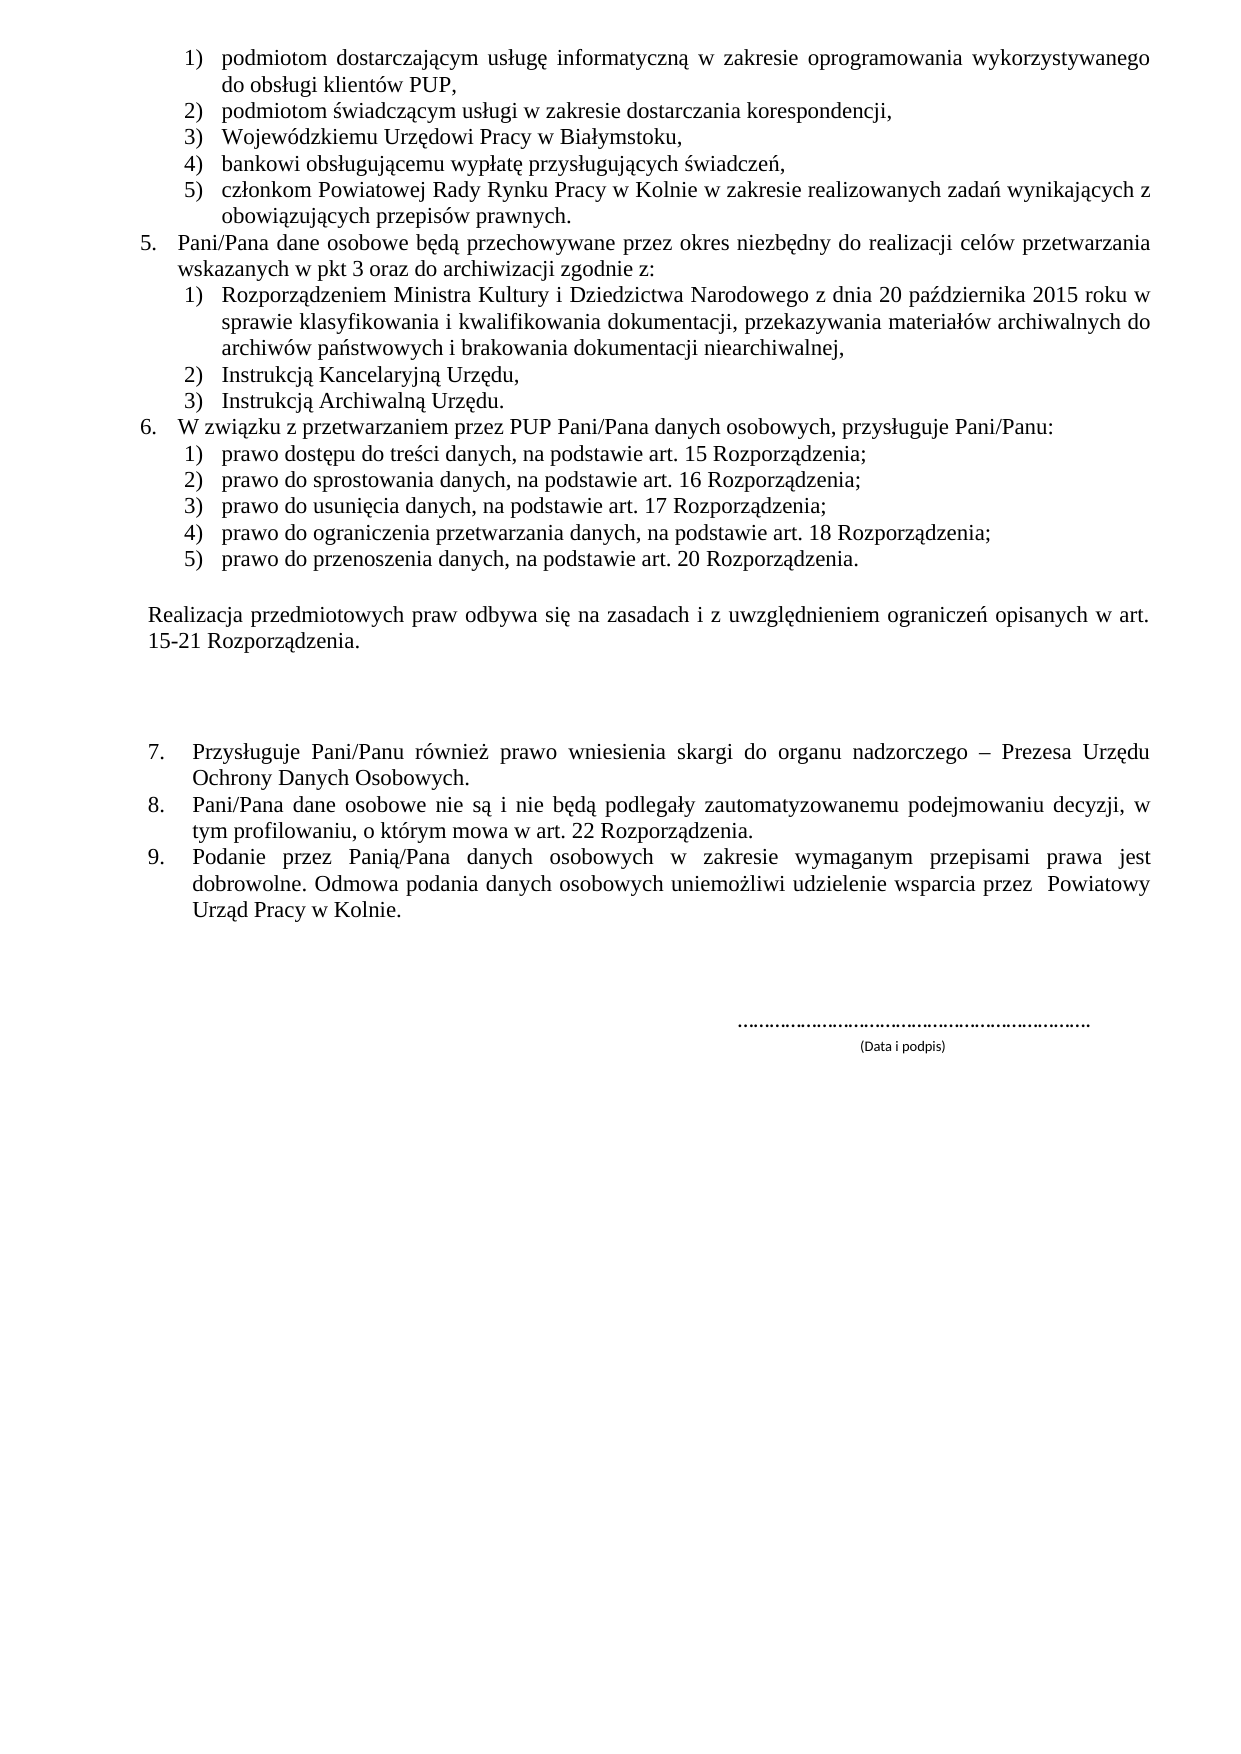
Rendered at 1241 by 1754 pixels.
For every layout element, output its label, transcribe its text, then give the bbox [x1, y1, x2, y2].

list Podanie przez Panią/Pana danych osobowych w zakresie wymaganym przepisami prawa jest dobrowolne. Odmowa podania danych osobowych uniemożliwi udzielenie wsparcia przez Powiatowy Urząd Pracy w Kolnie. [148, 843, 1152, 922]
list Rozporządzeniem Ministra Kultury i Dziedzictwa Narodowego z dnia 20 października 2015 roku w sprawie klasyfikowania i kwalifikowania dokumentacji, przekazywania materiałów archiwalnych do archiwów państwowych i brakowania dokumentacji niearchiwalnej, [184, 282, 1152, 361]
list Wojewódzkiemu Urzędowi Pracy w Białymstoku, [184, 123, 1152, 150]
list Instrukcją Kancelaryjną Urzędu, [184, 361, 1152, 387]
list członkom Powiatowej Rady Rynku Pracy w Kolnie w zakresie realizowanych zadań wynikających z obowiązujących przepisów prawnych. [184, 176, 1152, 229]
list prawo do usunięcia danych, na podstawie art. 17 Rozporządzenia; [184, 492, 1152, 519]
list bankowi obsługującemu wypłatę przysługujących świadczeń, [184, 150, 1152, 176]
list Przysługuje Pani/Panu również prawo wniesienia skargi do organu nadzorczego – Prezesa Urzędu Ochrony Danych Osobowych. [148, 738, 1152, 791]
list prawo dostępu do treści danych, na podstawie art. 15 Rozporządzenia; [184, 440, 1152, 466]
list Instrukcją Archiwalną Urzędu. [184, 387, 1152, 413]
list prawo do przenoszenia danych, na podstawie art. 20 Rozporządzenia. [184, 545, 1152, 571]
list podmiotom świadczącym usługi w zakresie dostarczania korespondencji, [184, 97, 1152, 123]
list Pani/Pana dane osobowe będą przechowywane przez okres niezbędny do realizacji celów przetwarzania wskazanych w pkt 3 oraz do archiwizacji zgodnie z: [140, 229, 1152, 282]
text Realizacja przedmiotowych praw odbywa się na zasadach i z uwzględnieniem ograniczeń opisanych w art. 15-21 Rozporządzenia. [148, 601, 1152, 653]
list podmiotom dostarczającym usługę informatyczną w zakresie oprogramowania wykorzystywanego do obsługi klientów PUP, [184, 44, 1152, 97]
list Pani/Pana dane osobowe nie są i nie będą podlegały zautomatyzowanemu podejmowaniu decyzji, w tym profilowaniu, o którym mowa w art. 22 Rozporządzenia. [148, 791, 1152, 843]
list W związku z przetwarzaniem przez PUP Pani/Pana danych osobowych, przysługuje Pani/Panu: [140, 413, 1152, 440]
list prawo do ograniczenia przetwarzania danych, na podstawie art. 18 Rozporządzenia; [184, 519, 1152, 545]
text …………………………………………………………. (Data i podpis) [738, 1005, 1152, 1068]
list prawo do sprostowania danych, na podstawie art. 16 Rozporządzenia; [184, 466, 1152, 492]
